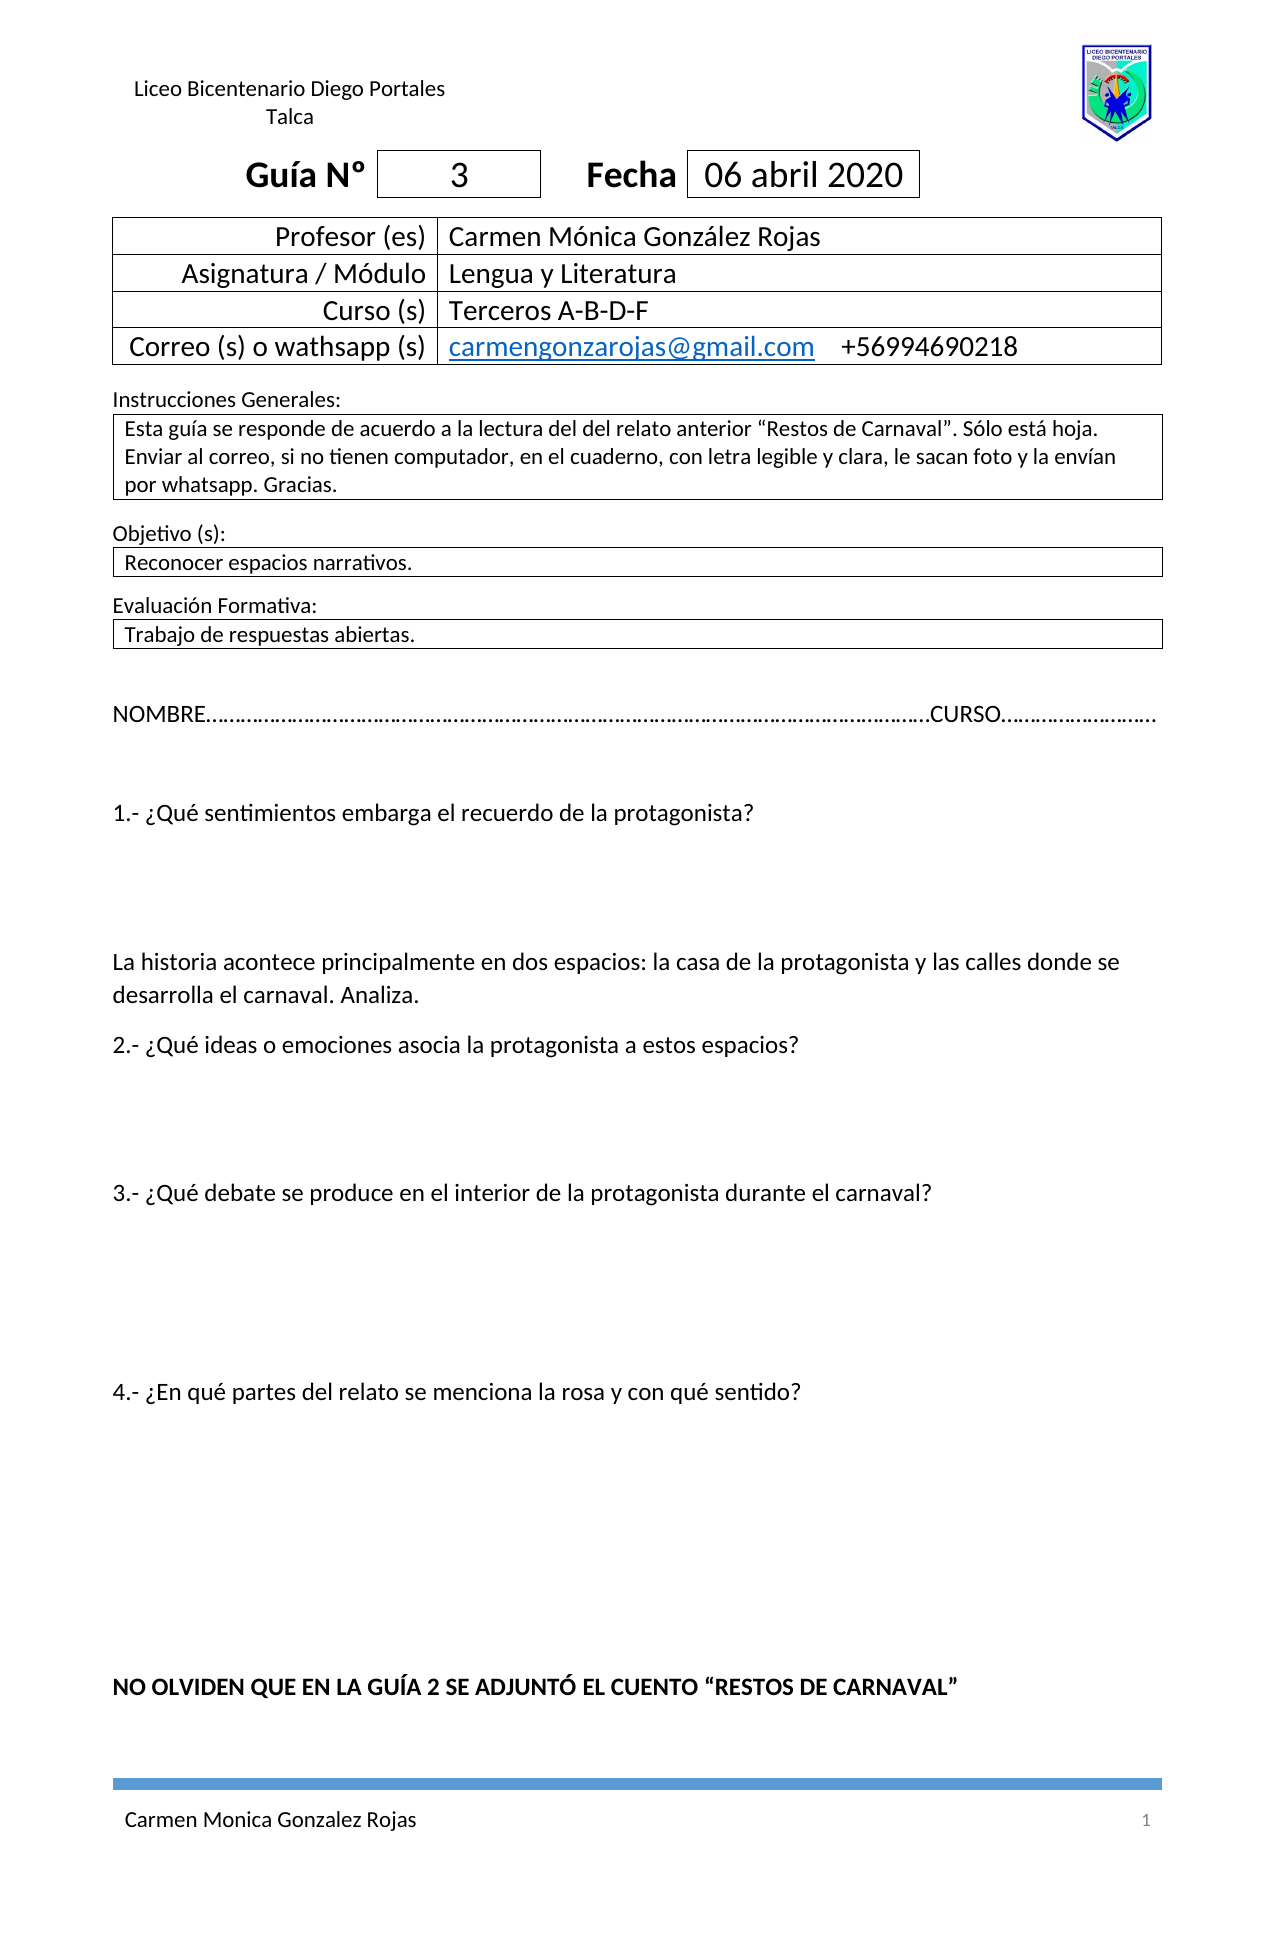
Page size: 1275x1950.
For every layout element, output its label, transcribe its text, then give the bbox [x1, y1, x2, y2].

table_header Fecha [541, 150, 687, 197]
text Instrucciones Generales: [112, 385, 1162, 413]
text 2.- ¿Qué ideas o emociones asocia la protagonista a estos espacios? [112, 1029, 1162, 1059]
text La historia acontece principalmente en dos espacios: la casa de la protagonista y las calles donde se desarrolla el carnaval. Analiza. [112, 946, 1162, 1010]
text 4.- ¿En qué partes del relato se menciona la rosa y con qué sentido? [112, 1376, 1162, 1406]
table_cell Correo (s) o wathsapp (s) [113, 328, 437, 364]
table_cell Asignatura / Módulo [113, 255, 437, 291]
table_cell Terceros A-B-D-F [438, 292, 1161, 327]
table_header Guía Nº [230, 150, 377, 197]
table_header Profesor (es) [113, 218, 437, 254]
table_header Esta guía se responde de acuerdo a la lectura del del relato anterior “Restos de Carnaval”. Sólo está hoja. Enviar al correo, si no tienen computador, en el cuaderno, con letra legible y clara, le sacan foto y la envían por whatsapp. Gracias. [114, 415, 1162, 498]
table_header Carmen Mónica González Rojas [438, 218, 1161, 254]
table_cell carmengonzarojas@gmail.com +56994690218 [438, 328, 1161, 364]
table_cell Lengua y Literatura [438, 255, 1161, 291]
table_header Trabajo de respuestas abiertas. [114, 620, 1162, 648]
text 1.- ¿Qué sentimientos embarga el recuerdo de la protagonista? [112, 798, 1162, 828]
text NO OLVIDEN QUE EN LA GUÍA 2 SE ADJUNTÓ EL CUENTO “RESTOS DE CARNAVAL” [112, 1671, 1162, 1701]
table_header 06 abril 2020 [688, 151, 919, 197]
text Evaluación Formativa: [112, 591, 1162, 619]
picture [1079, 42, 1153, 144]
text 3.- ¿Qué debate se produce en el interior de la protagonista durante el carnaval? [112, 1178, 1162, 1208]
table_header Reconocer espacios narrativos. [114, 548, 1162, 576]
text NOMBRE………………………………………………………………………………………………………………CURSO……………………… [112, 698, 1162, 729]
table_cell Curso (s) [113, 292, 437, 327]
table_header 3 [378, 151, 540, 197]
text Objetivo (s): [112, 519, 1162, 547]
